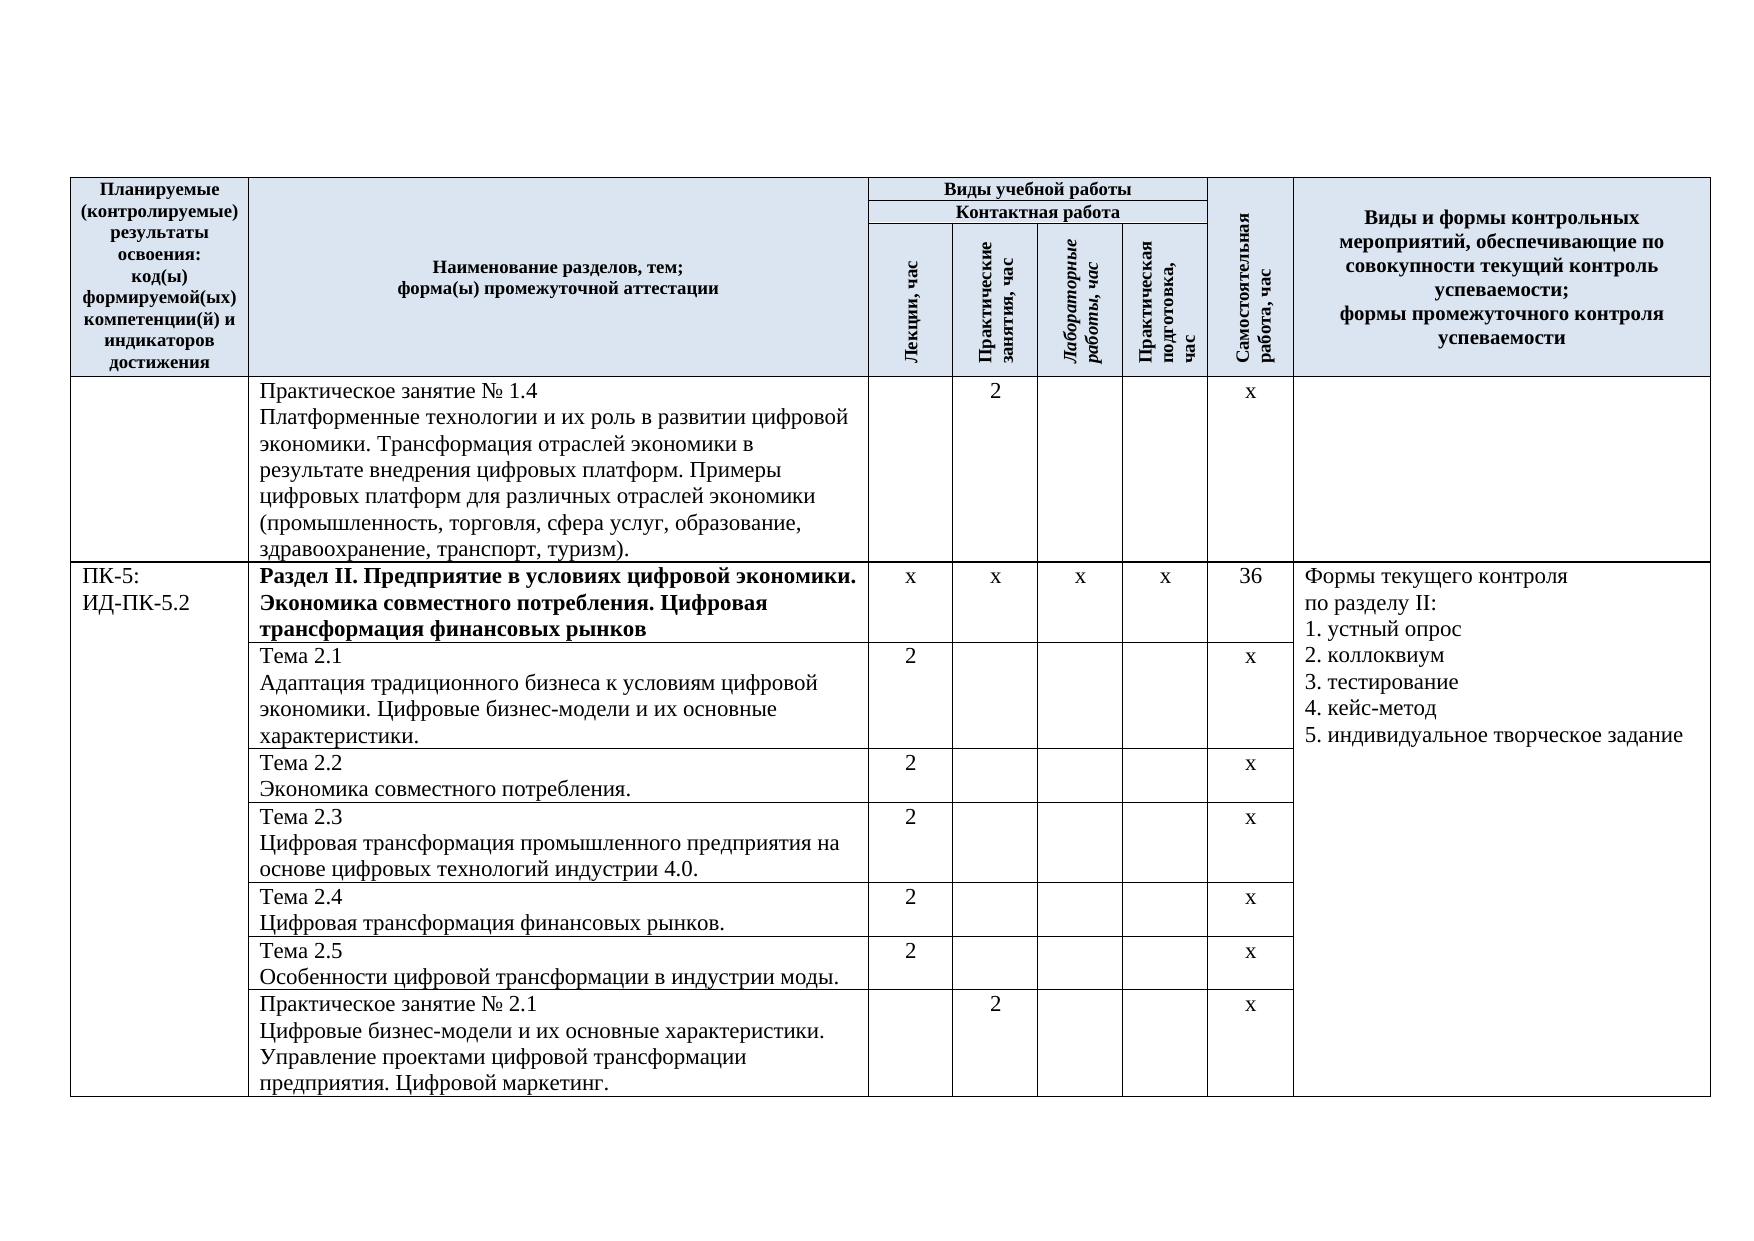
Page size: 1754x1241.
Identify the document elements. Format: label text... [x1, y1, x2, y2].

table_cell Тема 2.1 Адаптация традиционного бизнеса к условиям цифровой экономики. Цифровые бизнес-модели и их основные характеристики. [249, 643, 868, 748]
table_cell Тема 2.3 Цифровая трансформация промышленного предприятия на основе цифровых технологий индустрии 4.0. [249, 803, 868, 882]
table_cell 2 [869, 937, 952, 989]
table_cell Практическая подготовка, час [1123, 224, 1207, 376]
table_cell 2 [953, 990, 1037, 1096]
table_header Самостоятельная работа, час [1208, 178, 1293, 376]
table_cell 36 [1208, 563, 1293, 642]
table_cell Контактная работа [869, 201, 1207, 222]
table_cell [1038, 937, 1122, 989]
table_cell ПК-5: ИД-ПК-5.2 [71, 563, 248, 1096]
table_cell Тема 2.5 Особенности цифровой трансформации в индустрии моды. [249, 937, 868, 989]
table_cell 2 [869, 883, 952, 936]
table_cell Практические занятия, час [953, 224, 1037, 376]
table_cell Практическое занятие № 1.4 Платформенные технологии и их роль в развитии цифровой экономики. Трансформация отраслей экономики в результате внедрения цифровых платформ. Примеры цифровых платформ для различных отраслей экономики (промышленность, торговля, сфера услуг, образование, здравоохранение, транспорт, туризм). [249, 377, 868, 561]
table_cell [953, 643, 1037, 748]
table_cell [869, 377, 952, 561]
table_cell Лабораторные работы, час [1038, 224, 1122, 376]
table_cell [1123, 883, 1207, 936]
table_cell [1123, 937, 1207, 989]
table_cell х [869, 563, 952, 642]
table_cell 2 [953, 377, 1037, 561]
table_cell [953, 937, 1037, 989]
table_cell [1123, 749, 1207, 802]
table_cell [1123, 643, 1207, 748]
table_cell [1123, 377, 1207, 561]
table_cell 2 [869, 803, 952, 882]
table_cell [953, 749, 1037, 802]
table_cell х [1208, 990, 1293, 1096]
table_cell [1123, 990, 1207, 1096]
table_cell [1038, 749, 1122, 802]
table_header Виды и формы контрольных мероприятий, обеспечивающие по совокупности текущий контроль успеваемости; формы промежуточного контроля успеваемости [1294, 178, 1710, 376]
table_cell х [1208, 749, 1293, 802]
table_header Планируемые (контролируемые) результаты освоения: код(ы) формируемой(ых) компетенции(й) и индикаторов достижения компетенций [71, 178, 248, 376]
table_cell х [953, 563, 1037, 642]
table_cell [869, 990, 952, 1096]
table_cell 2 [869, 749, 952, 802]
table_cell [1038, 883, 1122, 936]
table_cell 2 [869, 643, 952, 748]
table_cell [1038, 990, 1122, 1096]
table_cell Тема 2.4 Цифровая трансформация финансовых рынков. [249, 883, 868, 936]
table_cell [1038, 377, 1122, 561]
table_header Наименование разделов, тем; форма(ы) промежуточной аттестации [249, 178, 868, 376]
table_cell [1038, 803, 1122, 882]
table_cell х [1038, 563, 1122, 642]
table_cell Тема 2.2 Экономика совместного потребления. [249, 749, 868, 802]
table_cell [1038, 643, 1122, 748]
table_cell х [1208, 377, 1293, 561]
table_cell Практическое занятие № 2.1 Цифровые бизнес-модели и их основные характеристики. Управление проектами цифровой трансформации предприятия. Цифровой маркетинг. [249, 990, 868, 1096]
table_cell Лекции, час [869, 224, 952, 376]
table_cell [1123, 803, 1207, 882]
table_cell х [1208, 937, 1293, 989]
table_cell х [1208, 883, 1293, 936]
table_cell [953, 803, 1037, 882]
table_cell Раздел II. Предприятие в условиях цифровой экономики. Экономика совместного потребления. Цифровая трансформация финансовых рынков [249, 563, 868, 642]
table_cell х [1208, 643, 1293, 748]
table_cell Формы текущего контроля по разделу II: 1. устный опрос 2. коллоквиум 3. тестирование 4. кейс-метод 5. индивидуальное творческое задание [1294, 563, 1710, 1096]
table_cell х [1208, 803, 1293, 882]
table_cell [953, 883, 1037, 936]
table_header Виды учебной работы [869, 178, 1207, 200]
table_cell х [1123, 563, 1207, 642]
